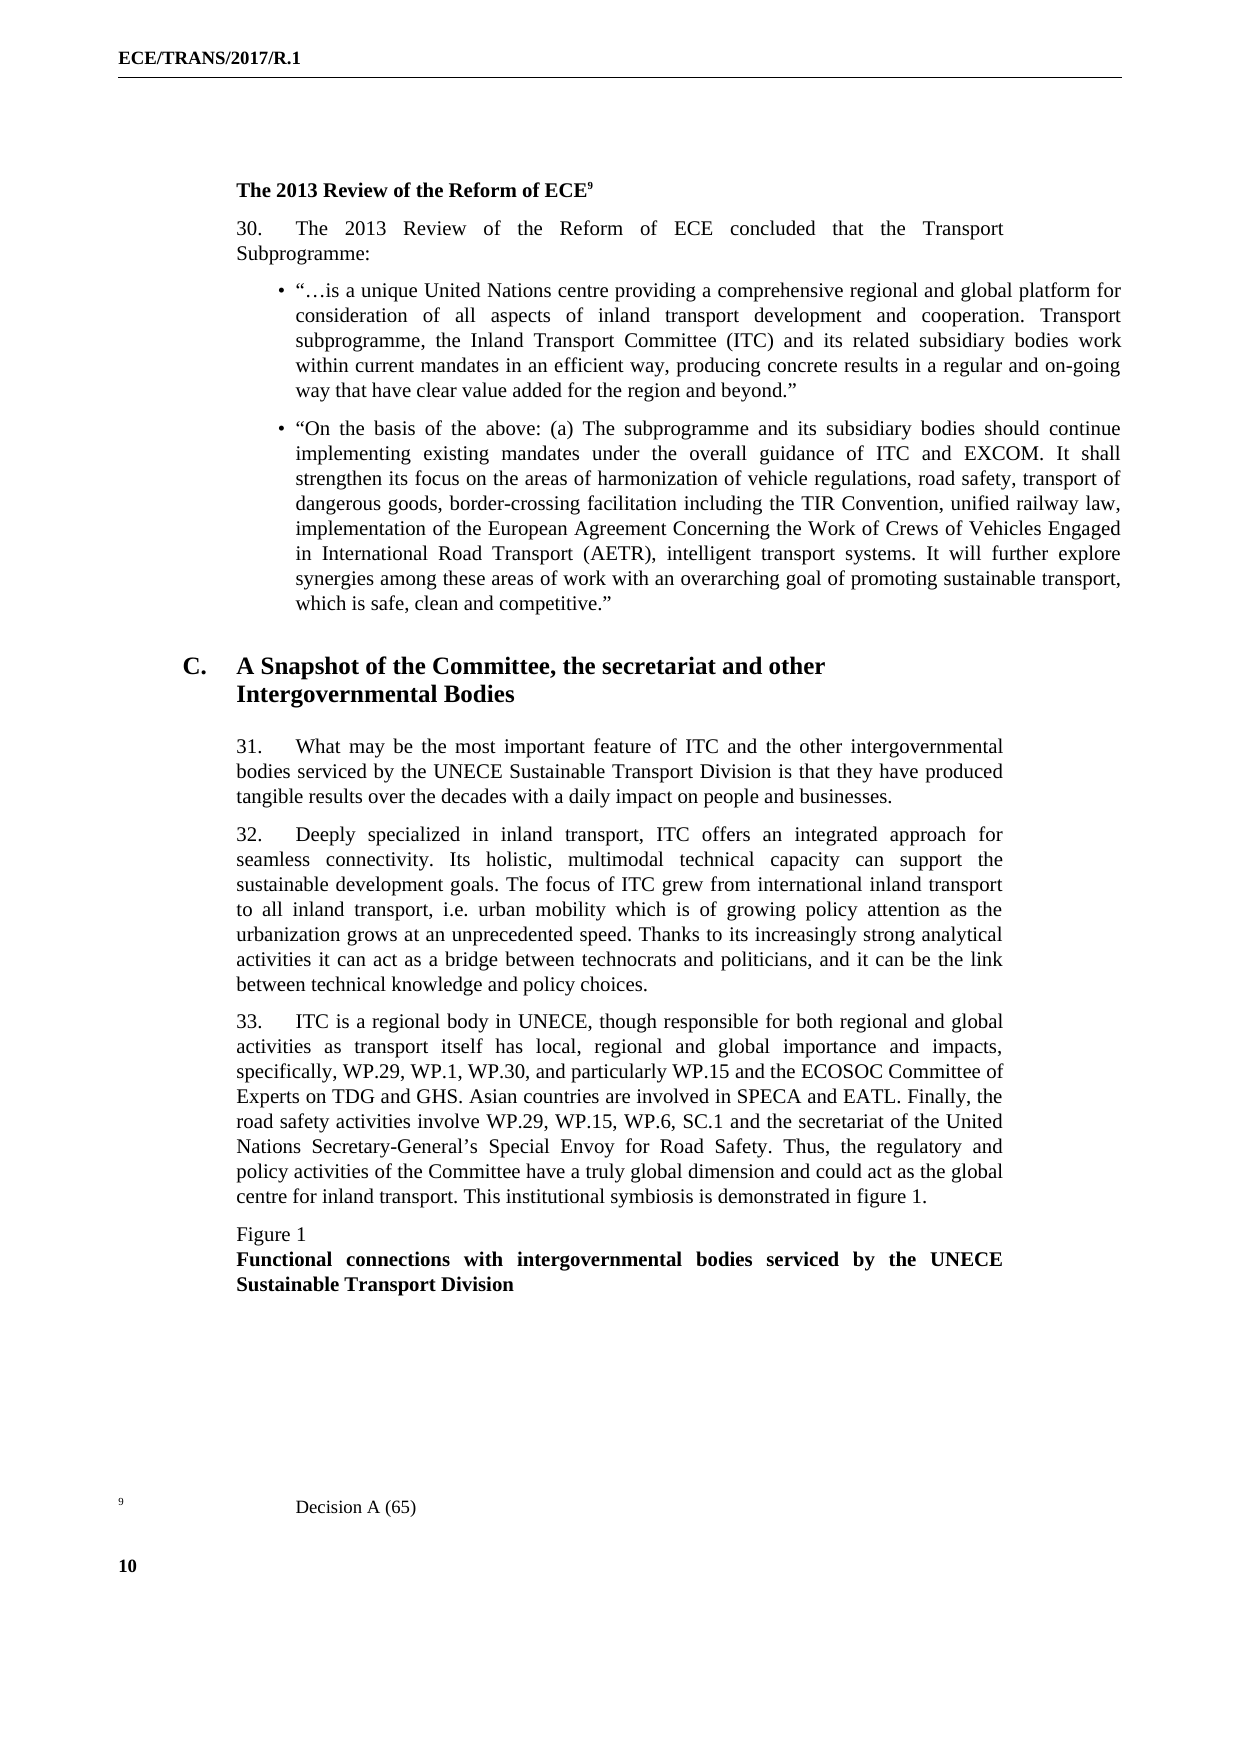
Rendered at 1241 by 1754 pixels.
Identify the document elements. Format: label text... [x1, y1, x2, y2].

text Functional connections with intergovernmental bodies serviced by the UNECE Sustainable Transport Division [236, 1246, 1004, 1296]
text C. A Snapshot of the Committee, the secretariat and other Intergovernmental Bodies [118, 652, 1004, 708]
text Figure 1 [236, 1221, 1004, 1246]
text “On the basis of the above: (a) The subprogramme and its subsidiary bodies should continue implementing existing mandates under the overall guidance of ITC and EXCOM. It shall strengthen its focus on the areas of harmonization of vehicle regulations, road safety, transport of dangerous goods, border-crossing facilitation including the TIR Convention, unified railway law, implementation of the European Agreement Concerning the Work of Crews of Vehicles Engaged in International Road Transport (AETR), intelligent transport systems. It will further explore synergies among these areas of work with an overarching goal of promoting sustainable transport, which is safe, clean and competitive.” [278, 415, 1122, 615]
text The 2013 Review of the Reform of ECE [118, 177, 1004, 202]
text 33. ITC is a regional body in UNECE, though responsible for both regional and global activities as transport itself has local, regional and global importance and impacts, specifically, WP.29, WP.1, WP.30, and particularly WP.15 and the ECOSOC Committee of Experts on TDG and GHS. Asian countries are involved in SPECA and EATL. Finally, the road safety activities involve WP.29, WP.15, WP.6, SC.1 and the secretariat of the United Nations Secretary-General’s Special Envoy for Road Safety. Thus, the regulatory and policy activities of the Committee have a truly global dimension and could act as the global centre for inland transport. This institutional symbiosis is demonstrated in figure 1. [236, 1008, 1004, 1208]
text 32. Deeply specialized in inland transport, ITC offers an integrated approach for seamless connectivity. Its holistic, multimodal technical capacity can support the sustainable development goals. The focus of ITC grew from international inland transport to all inland transport, i.e. urban mobility which is of growing policy attention as the urbanization grows at an unprecedented speed. Thanks to its increasingly strong analytical activities it can act as a bridge between technocrats and politicians, and it can be the link between technical knowledge and policy choices. [236, 821, 1004, 996]
text 30. The 2013 Review of the Reform of ECE concluded that the Transport Subprogramme: [236, 215, 1004, 265]
text “…is a unique United Nations centre providing a comprehensive regional and global platform for consideration of all aspects of inland transport development and cooperation. Transport subprogramme, the Inland Transport Committee (ITC) and its related subsidiary bodies work within current mandates in an efficient way, producing concrete results in a regular and on-going way that have clear value added for the region and beyond.” [278, 277, 1122, 402]
text 31. What may be the most important feature of ITC and the other intergovernmental bodies serviced by the UNECE Sustainable Transport Division is that they have produced tangible results over the decades with a daily impact on people and businesses. [236, 733, 1004, 808]
